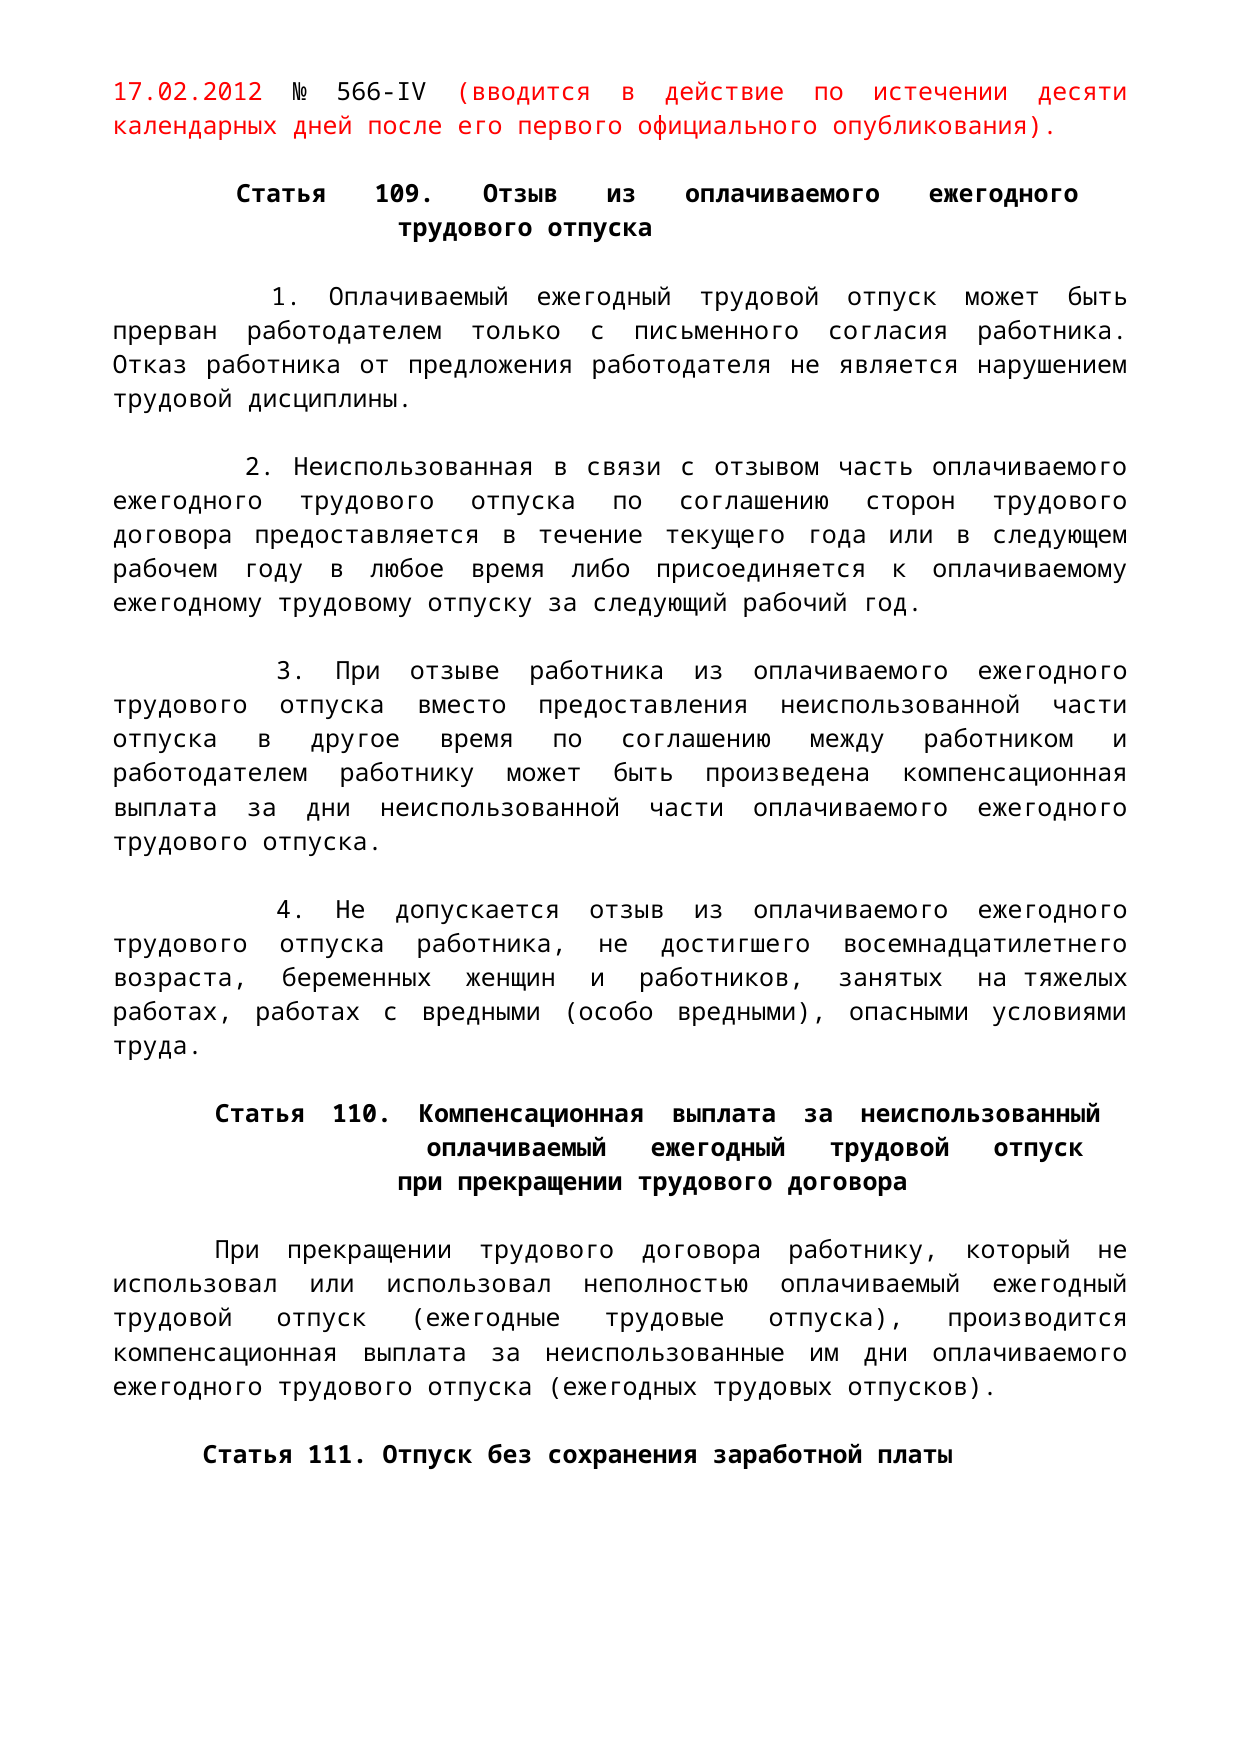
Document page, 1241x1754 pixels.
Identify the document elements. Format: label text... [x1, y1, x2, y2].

text 3. При отзыве работника из оплачиваемого ежегодного трудового отпуска вместо предоставления неиспользованной части отпуска в другое время по соглашению между работником и работодателем работнику может быть произведена компенсационная выплата за дни неиспользованной части оплачиваемого ежегодного трудового отпуска. [112, 653, 1128, 857]
text Статья 111. Отпуск без сохранения заработной платы [112, 1436, 1128, 1470]
text 4. Не допускается отзыв из оплачиваемого ежегодного трудового отпуска работника, не достигшего восемнадцатилетнего возраста, беременных женщин и работников, занятых на тяжелых работах, работах с вредными (особо вредными), опасными условиями труда. [112, 891, 1128, 1062]
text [112, 74, 1128, 142]
text Статья 110. Компенсационная выплата за неиспользованный оплачиваемый ежегодный трудовой отпуск при прекращении трудового договора [112, 1096, 1128, 1198]
text 2. Неиспользованная в связи с отзывом часть оплачиваемого ежегодного трудового отпуска по соглашению сторон трудового договора предоставляется в течение текущего года или в следующем рабочем году в любое время либо присоединяется к оплачиваемому ежегодному трудовому отпуску за следующий рабочий год. [112, 448, 1128, 619]
text Статья 109. Отзыв из оплачиваемого ежегодного трудового отпуска [112, 176, 1128, 244]
text 1. Оплачиваемый ежегодный трудовой отпуск может быть прерван работодателем только с письменного согласия работника. Отказ работника от предложения работодателя не является нарушением трудовой дисциплины. [112, 278, 1128, 414]
text При прекращении трудового договора работнику, который не использовал или использовал неполностью оплачиваемый ежегодный трудовой отпуск (ежегодные трудовые отпуска), производится компенсационная выплата за неиспользованные им дни оплачиваемого ежегодного трудового отпуска (ежегодных трудовых отпусков). [112, 1232, 1128, 1402]
